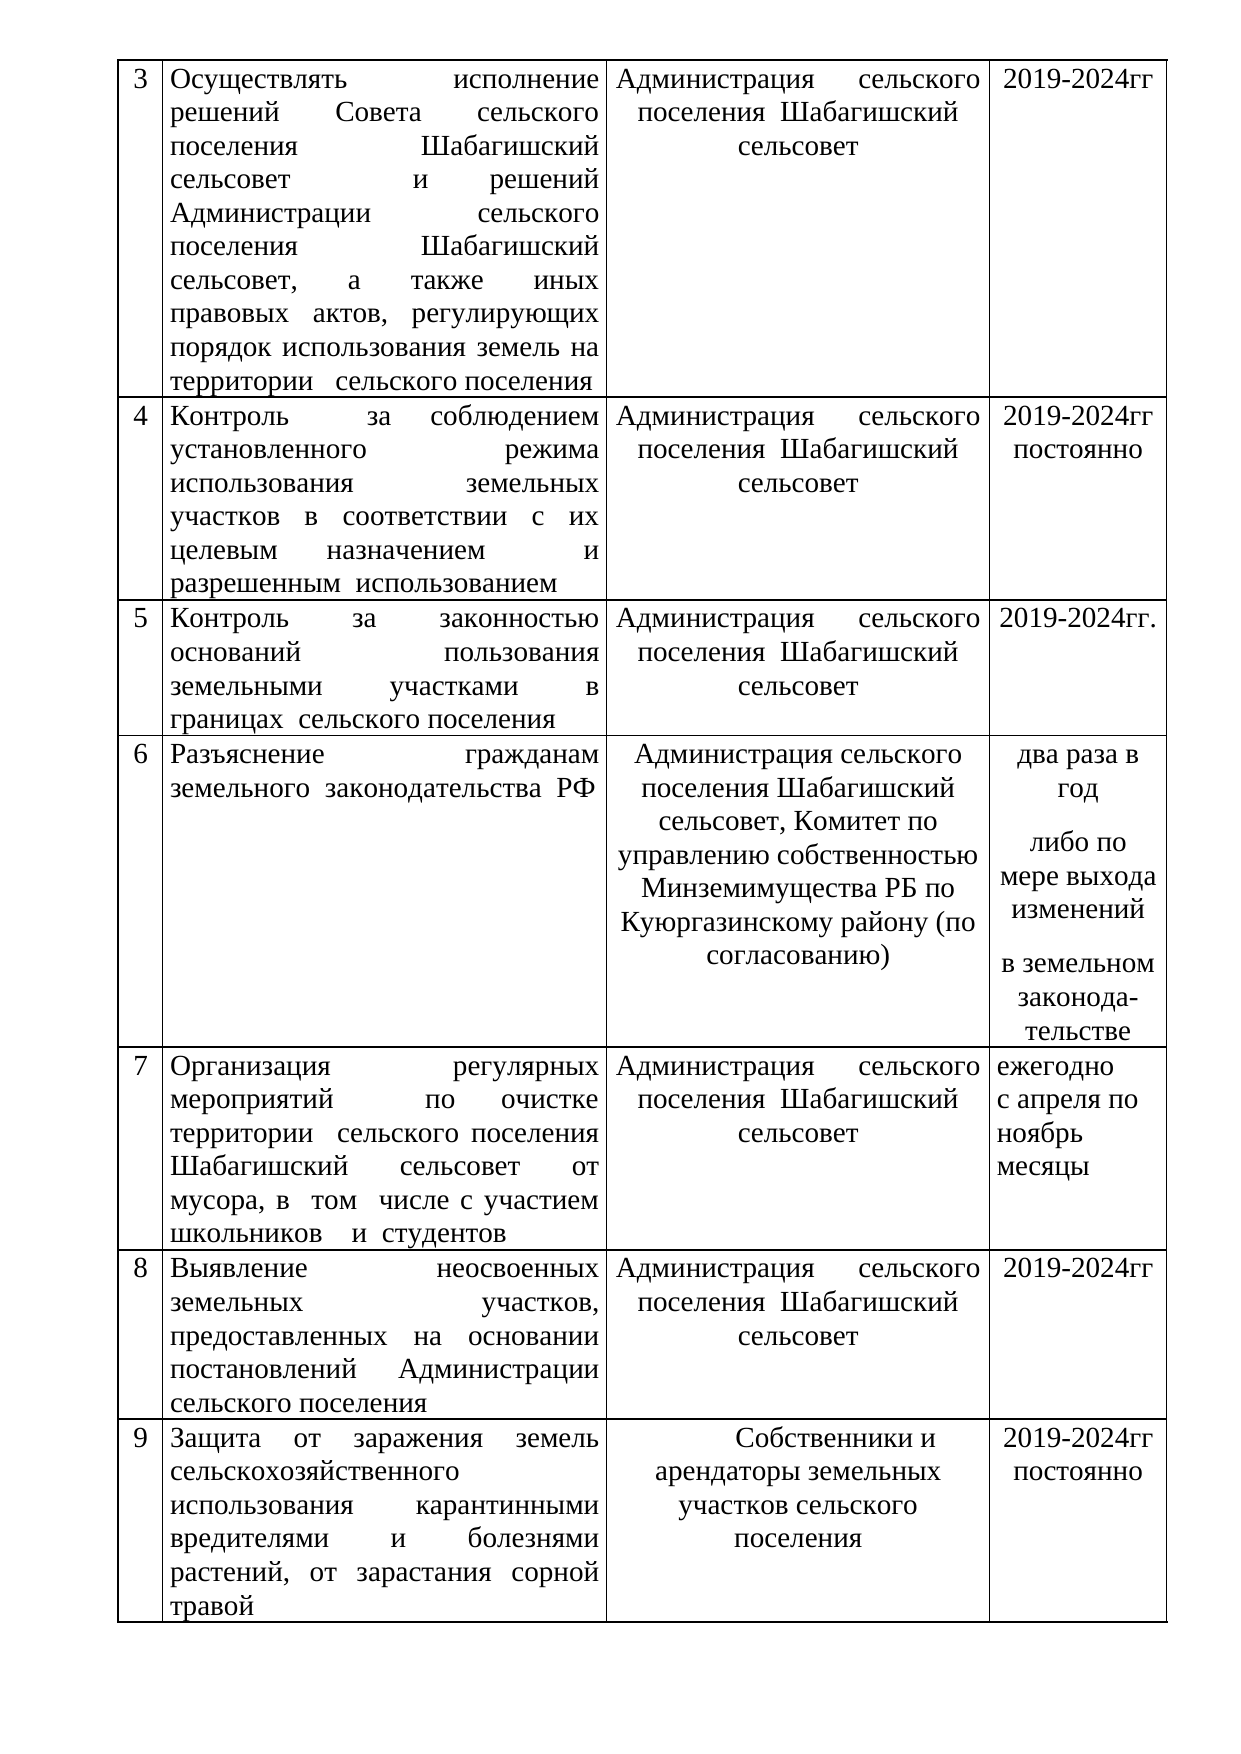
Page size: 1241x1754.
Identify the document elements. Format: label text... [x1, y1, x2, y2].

table_cell Организация регулярных мероприятий по очистке территории сельского поселения Шабагишский сельсовет от мусора, в том числе с участием школьников и студентов [163, 1048, 606, 1249]
table_cell Администрация сельского поселения Шабагишский сельсовет [607, 1251, 989, 1418]
table_cell 5 [119, 601, 162, 735]
table_cell Администрация сельского поселения Шабагишский сельсовет [607, 1048, 989, 1249]
table_cell Контроль за законностью оснований пользования земельными участками в границах сельского поселения [163, 601, 606, 735]
table_cell 2019-2024гг. [990, 601, 1166, 735]
table_cell ежегодно с апреля по ноябрь месяцы [990, 1048, 1166, 1249]
table_cell 2019-2024гг [990, 1251, 1166, 1418]
table_cell 3 [119, 61, 162, 396]
table_cell 9 [119, 1420, 162, 1621]
table_cell Выявление неосвоенных земельных участков, предоставленных на основании постановлений Администрации сельского поселения [163, 1251, 606, 1418]
table_cell Администрация сельского поселения Шабагишский сельсовет, Комитет по управлению собственностью Минземимущества РБ по Куюргазинскому району (по согласованию) [607, 736, 989, 1046]
table_cell 2019-2024гг постоянно [990, 1420, 1166, 1621]
table_cell 7 [119, 1048, 162, 1249]
table_cell Разъяснение гражданам земельного законодательства РФ [163, 736, 606, 1046]
table_cell 4 [119, 398, 162, 599]
table_cell 8 [119, 1251, 162, 1418]
table_cell Собственники и арендаторы земельных участков сельского поселения [607, 1420, 989, 1621]
table_cell 2019-2024гг [990, 61, 1166, 396]
table_cell Администрация сельского поселения Шабагишский сельсовет [607, 398, 989, 599]
table_cell Осуществлять исполнение решений Совета сельского поселения Шабагишский сельсовет и решений Администрации сельского поселения Шабагишский сельсовет, а также иных правовых актов, регулирующих порядок использования земель на территории сельского поселения [163, 61, 606, 396]
table_cell 6 [119, 736, 162, 1046]
table_cell Контроль за соблюдением установленного режима использования земельных участков в соответствии с их целевым назначением и разрешенным использованием [163, 398, 606, 599]
table_cell два раза в год либо по мере выхода изменений в земельном законода-тельстве [990, 736, 1166, 1046]
table_cell Защита от заражения земель сельскохозяйственного использования карантинными вредителями и болезнями растений, от зарастания сорной травой [163, 1420, 606, 1621]
table_cell 2019-2024гг постоянно [990, 398, 1166, 599]
table_cell Администрация сельского поселения Шабагишский сельсовет [607, 601, 989, 735]
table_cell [607, 61, 989, 396]
